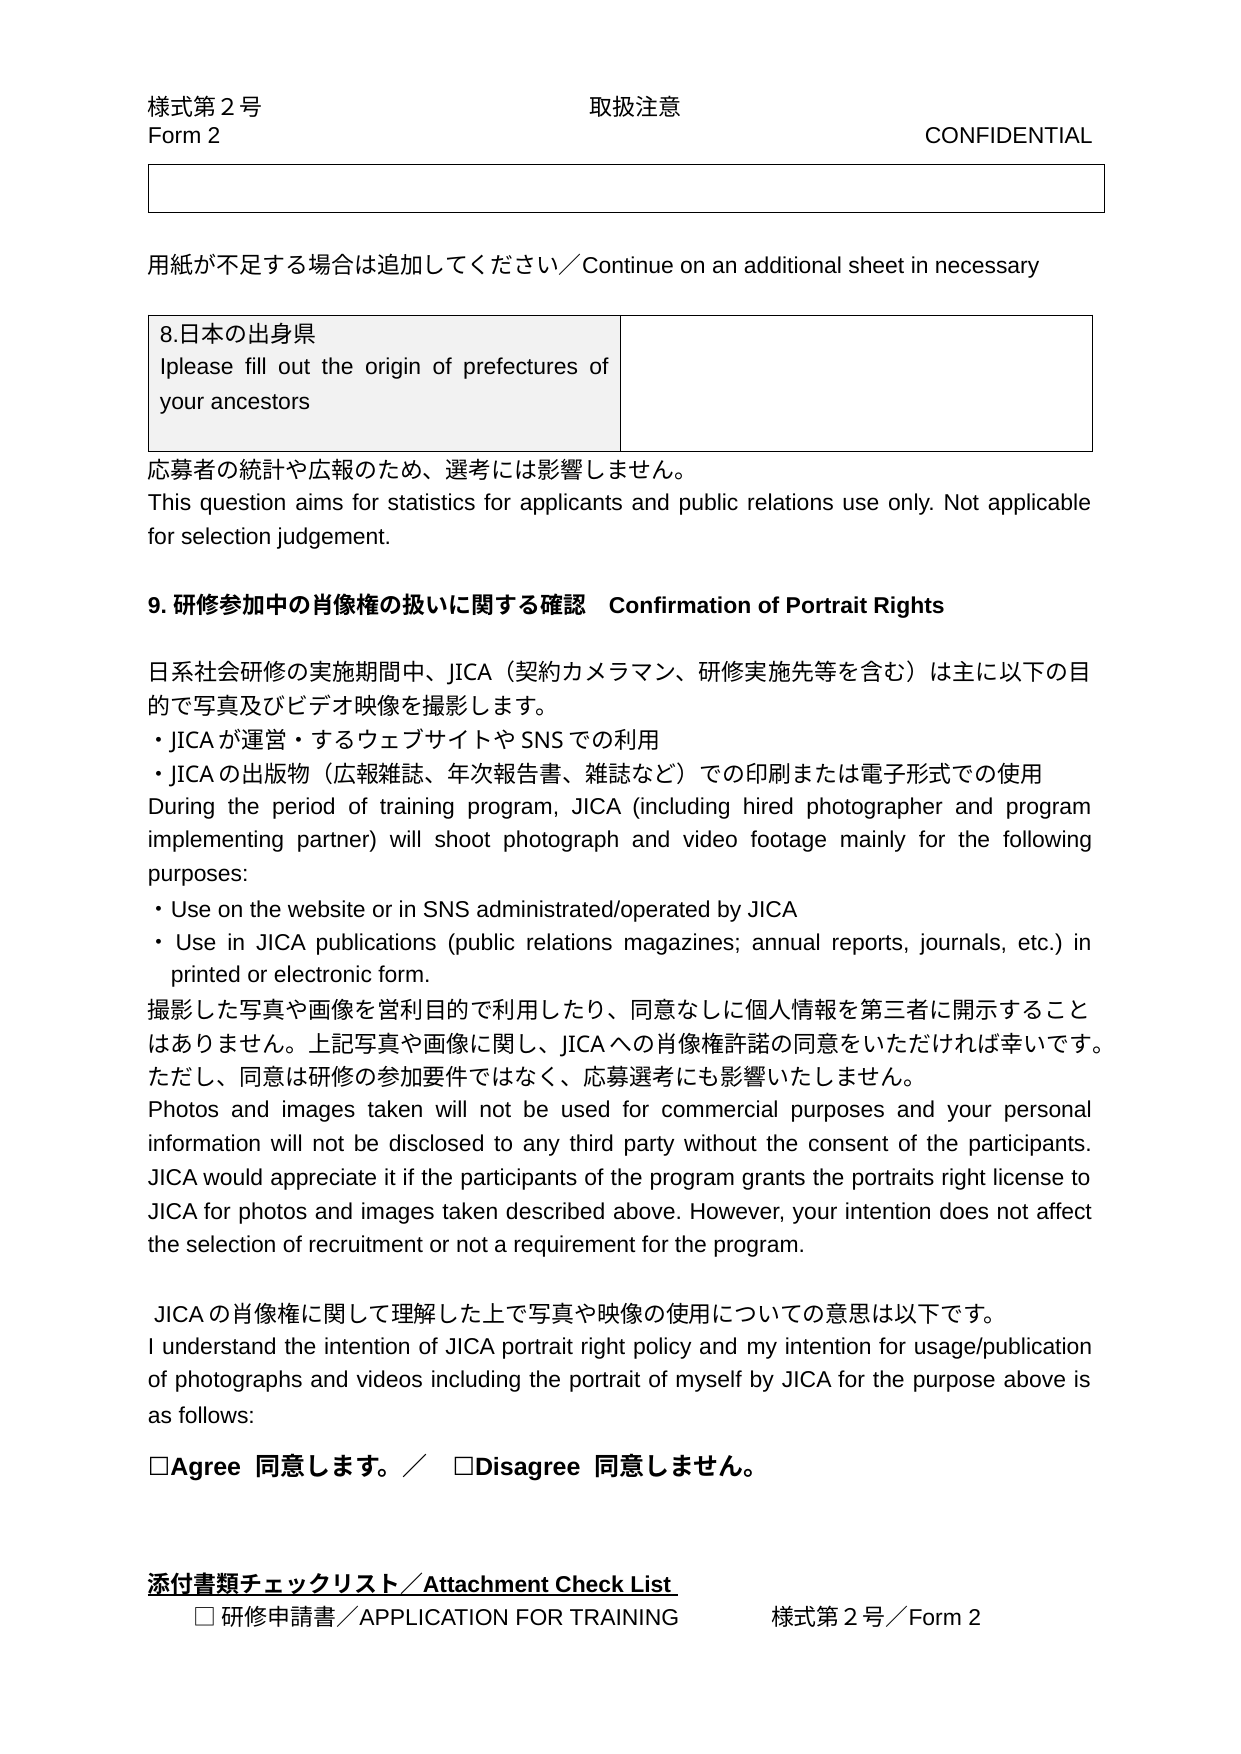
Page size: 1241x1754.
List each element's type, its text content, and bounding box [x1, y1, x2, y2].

text □ 研修申請書／APPLICATION FOR TRAINING 様式第２号／Form 2 [148, 1599, 1092, 1633]
text ・Use on the website or in SNS administrated/operated by JICA [148, 890, 1092, 924]
table_cell [149, 165, 1104, 212]
text ・JICAが運営・するウェブサイトやSNSでの利用 [148, 722, 1092, 755]
text Photos and images taken will not be used for commercial purposes and your personal information will not be disclosed to any third party without the consent of the participants. JICA would appreciate it if the participants of the program grants the portraits right license to JICA for photos and images taken described above. However, your intention does not affect the selection of recruitment or not a requirement for the program. [148, 1093, 1092, 1262]
text 用紙が不足する場合は追加してください／Continue on an additional sheet in necessary [148, 247, 1092, 281]
text This question aims for statistics for applicants and public relations use only. Not applicable for selection judgement. [148, 485, 1092, 553]
text 撮影した写真や画像を営利目的で利用したり、同意なしに個人情報を第三者に開示することはありません。上記写真や画像に関し、JICAへの肖像権許諾の同意をいただければ幸いです。ただし、同意は研修の参加要件ではなく、応募選考にも影響いたしません。 [148, 992, 1092, 1093]
text 応募者の統計や広報のため、選考には影響しません。 [148, 452, 1092, 485]
text 9. 研修参加中の肖像権の扱いに関する確認 Confirmation of Portrait Rights [148, 587, 1092, 620]
text 添付書類チェックリスト／Attachment Check List [148, 1565, 1092, 1599]
text I understand the intention of JICA portrait right policy and my intention for usage/publication of photographs and videos including the portrait of myself by JICA for the purpose above is as follows: [148, 1329, 1092, 1430]
text ・Use in JICA publications (public relations magazines; annual reports, journals, etc.) in printed or electronic form. [148, 924, 1092, 992]
text During the period of training program, JICA (including hired photographer and program implementing partner) will shoot photograph and video footage mainly for the following purposes: [148, 789, 1092, 890]
text Agree 同意します。／ Disagree 同意しません。 [148, 1430, 1092, 1498]
text JICAの肖像権に関して理解した上で写真や映像の使用についての意思は以下です。 [148, 1295, 1092, 1329]
text ・JICAの出版物（広報雑誌、年次報告書、雑誌など）での印刷または電子形式での使用 [148, 755, 1092, 789]
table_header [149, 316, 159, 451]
table_header [621, 316, 1092, 451]
text 日系社会研修の実施期間中、JICA（契約カメラマン、研修実施先等を含む）は主に以下の目的で写真及びビデオ映像を撮影します。 [148, 654, 1092, 722]
